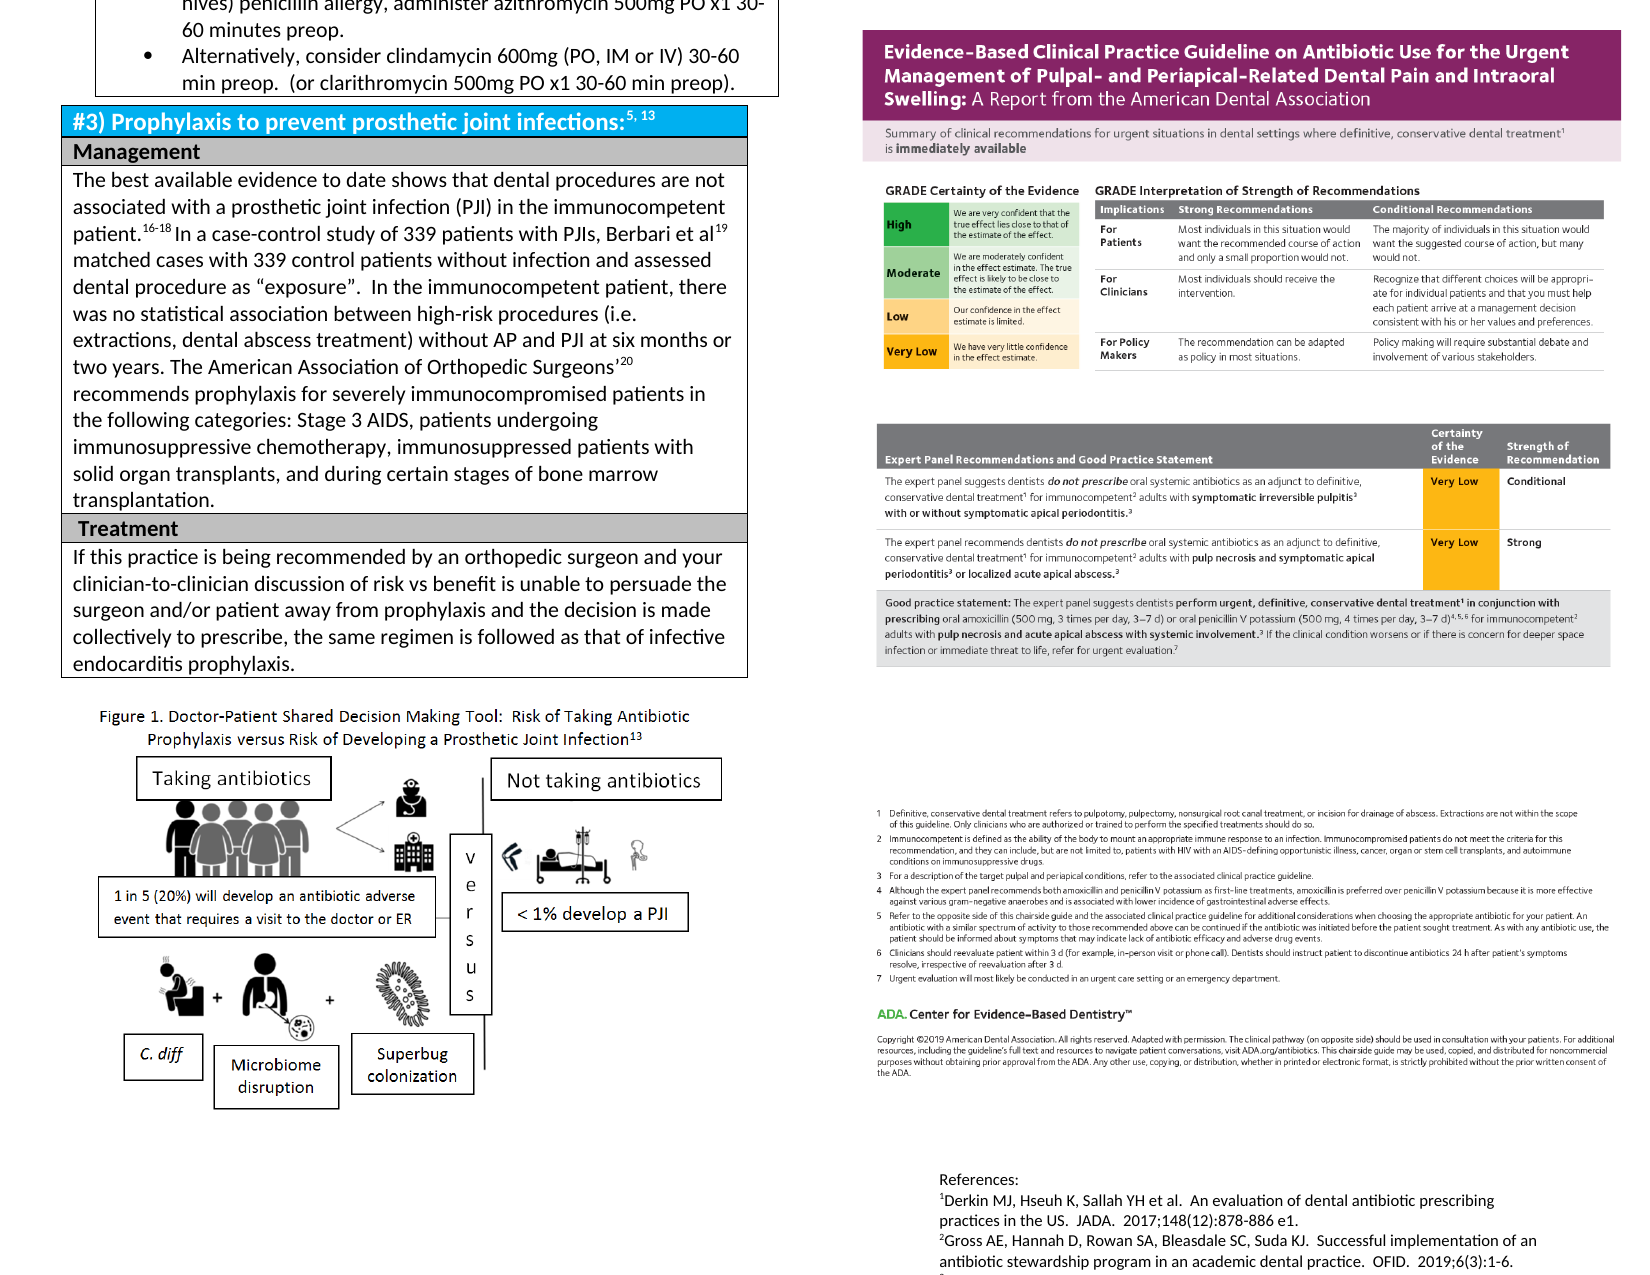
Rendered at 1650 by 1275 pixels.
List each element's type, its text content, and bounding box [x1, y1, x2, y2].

table_cell The best available evidence to date shows that dental procedures are not associated with a prosthetic joint infection (PJI) in the immunocompetent patient.16-18 In a case-control study of 339 patients with PJIs, Berbari et al19 matched cases with 339 control patients without infection and assessed dental procedure as “exposure”. In the immunocompetent patient, there was no statistical association between high-risk procedures (i.e. extractions, dental abscess treatment) without AP and PJI at six months or two years. The American Association of Orthopedic Surgeons’20 recommends prophylaxis for severely immunocompromised patients in the following categories: Stage 3 AIDS, patients undergoing immunosuppressive chemotherapy, immunosuppressed patients with solid organ transplants, and during certain stages of bone marrow transplantation. [62, 166, 747, 513]
picture [862, 413, 1629, 773]
picture [87, 702, 731, 1119]
table_cell Management [62, 138, 747, 165]
table_cell If this practice is being recommended by an orthopedic surgeon and your clinician-to-clinician discussion of risk vs benefit is unable to persuade the surgeon and/or patient away from prophylaxis and the decision is made collectively to prescribe, the same regimen is followed as that of infective endocarditis prophylaxis. [62, 543, 747, 677]
picture [862, 30, 1622, 389]
picture [862, 797, 1630, 1085]
table_cell Treatment [62, 514, 747, 542]
table_header #3) Prophylaxis to prevent prosthetic joint infections:5, 13 [62, 106, 747, 136]
